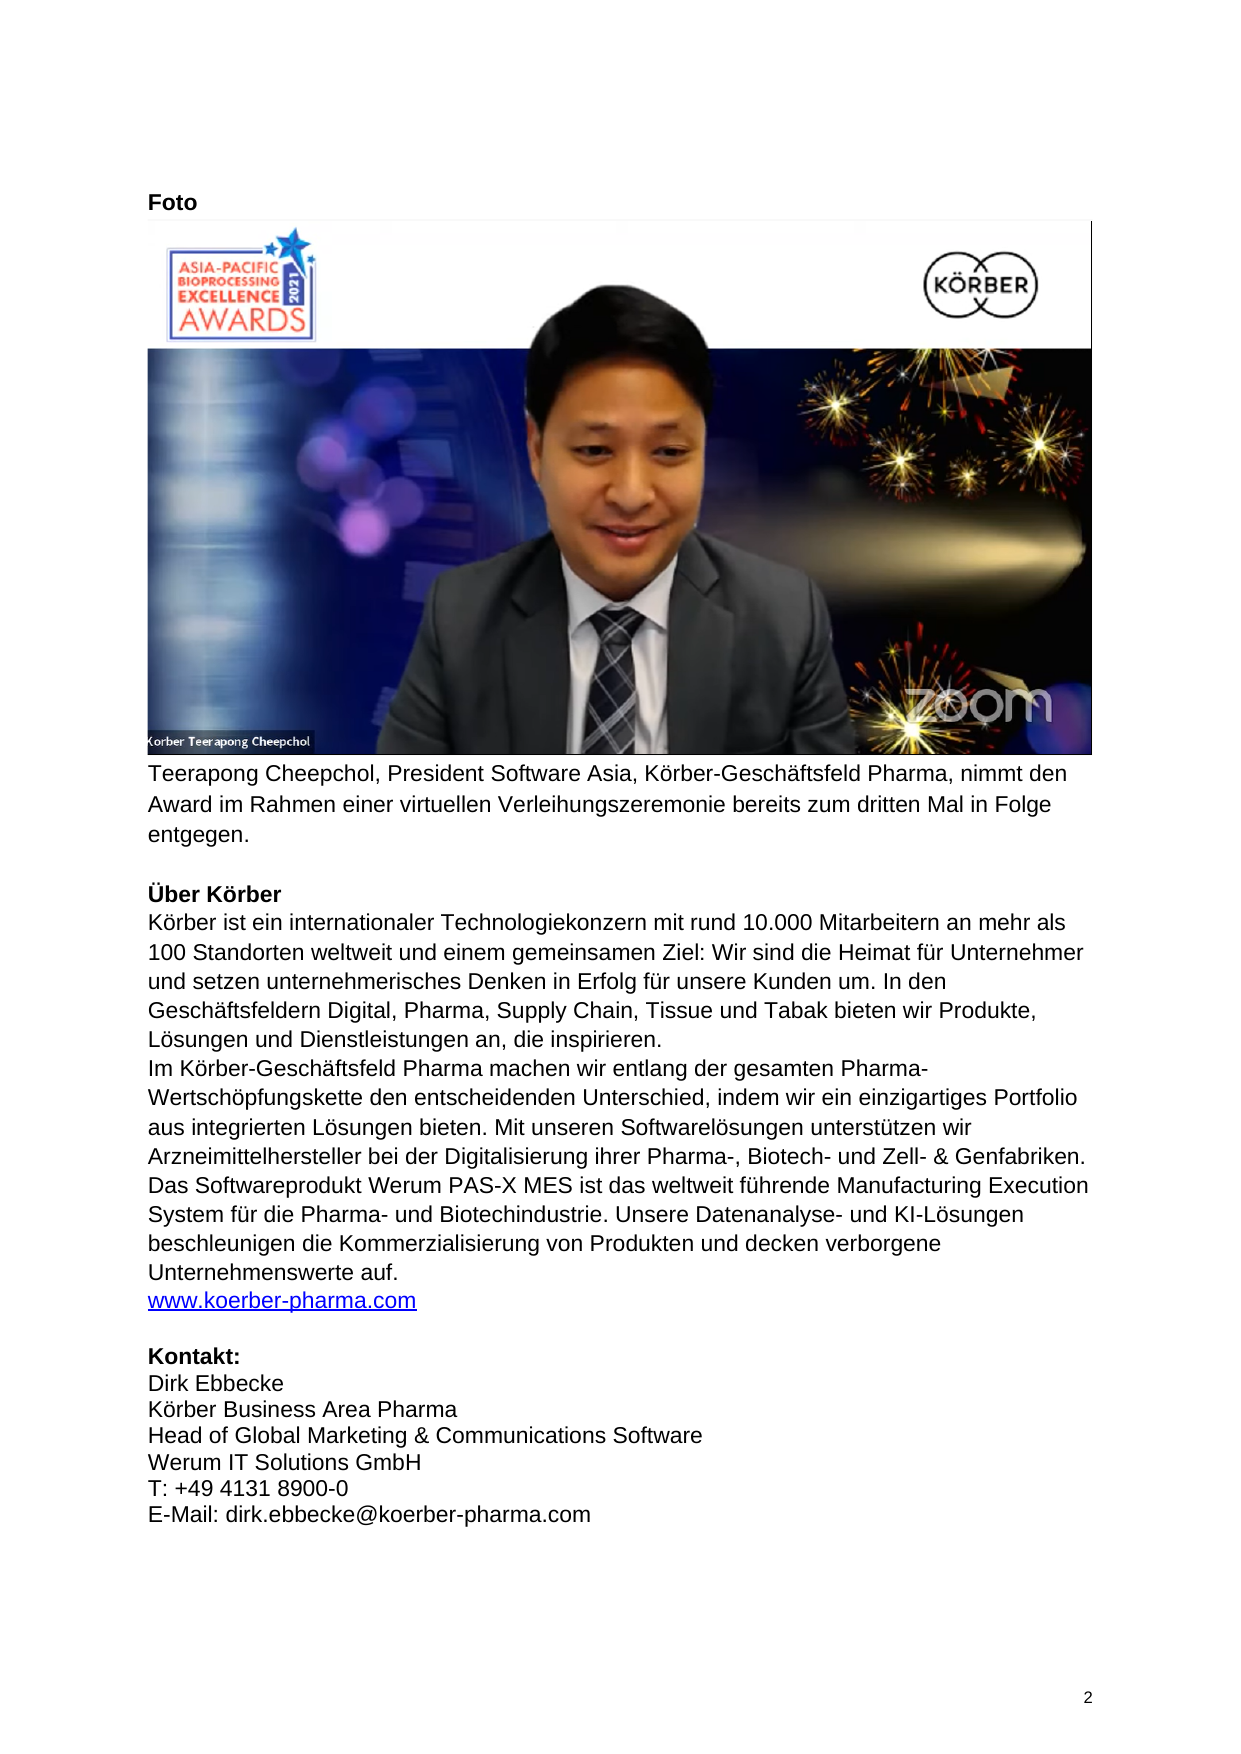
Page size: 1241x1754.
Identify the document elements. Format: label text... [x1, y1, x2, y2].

text www.koerber-pharma.com [148, 1287, 1092, 1313]
text Foto [148, 189, 1092, 216]
text Im Körber-Geschäftsfeld Pharma machen wir entlang der gesamten Pharma-Wertschöpfungskette den entscheidenden Unterschied, indem wir ein einzigartiges Portfolio aus integrierten Lösungen bieten. Mit unseren Softwarelösungen unterstützen wir Arzneimittelhersteller bei der Digitalisierung ihrer Pharma-, Biotech- und Zell- & Genfabriken. Das Softwareprodukt Werum PAS-X MES ist das weltweit führende Manufacturing Execution System für die Pharma- und Biotechindustrie. Unsere Datenanalyse- und KI-Lösungen beschleunigen die Kommerzialisierung von Produkten und decken verborgene Unternehmenswerte auf. [148, 1053, 1092, 1287]
text Teerapong Cheepchol, President Software Asia, Körber-Geschäftsfeld Pharma, nimmt den Award im Rahmen einer virtuellen Verleihungszeremonie bereits zum dritten Mal in Folge entgegen. [148, 760, 1092, 847]
text T: +49 4131 8900-0 [148, 1475, 1092, 1501]
text Dirk Ebbecke [148, 1369, 1092, 1396]
text Kontakt: [148, 1343, 1092, 1369]
text Werum IT Solutions GmbH [148, 1449, 1092, 1475]
picture [147, 219, 1093, 756]
text Körber Business Area Pharma [148, 1396, 1092, 1422]
text Über Körber [148, 881, 1092, 907]
text Head of Global Marketing & Communications Software [148, 1422, 1092, 1449]
text E-Mail: dirk.ebbecke@koerber-pharma.com [148, 1501, 1092, 1528]
text Körber ist ein internationaler Technologiekonzern mit rund 10.000 Mitarbeitern an mehr als 100 Standorten weltweit und einem gemeinsamen Ziel: Wir sind die Heimat für Unternehmer und setzen unternehmerisches Denken in Erfolg für unsere Kunden um. In den Geschäftsfeldern Digital, Pharma, Supply Chain, Tissue und Tabak bieten wir Produkte, Lösungen und Dienstleistungen an, die inspirieren. [148, 907, 1092, 1053]
